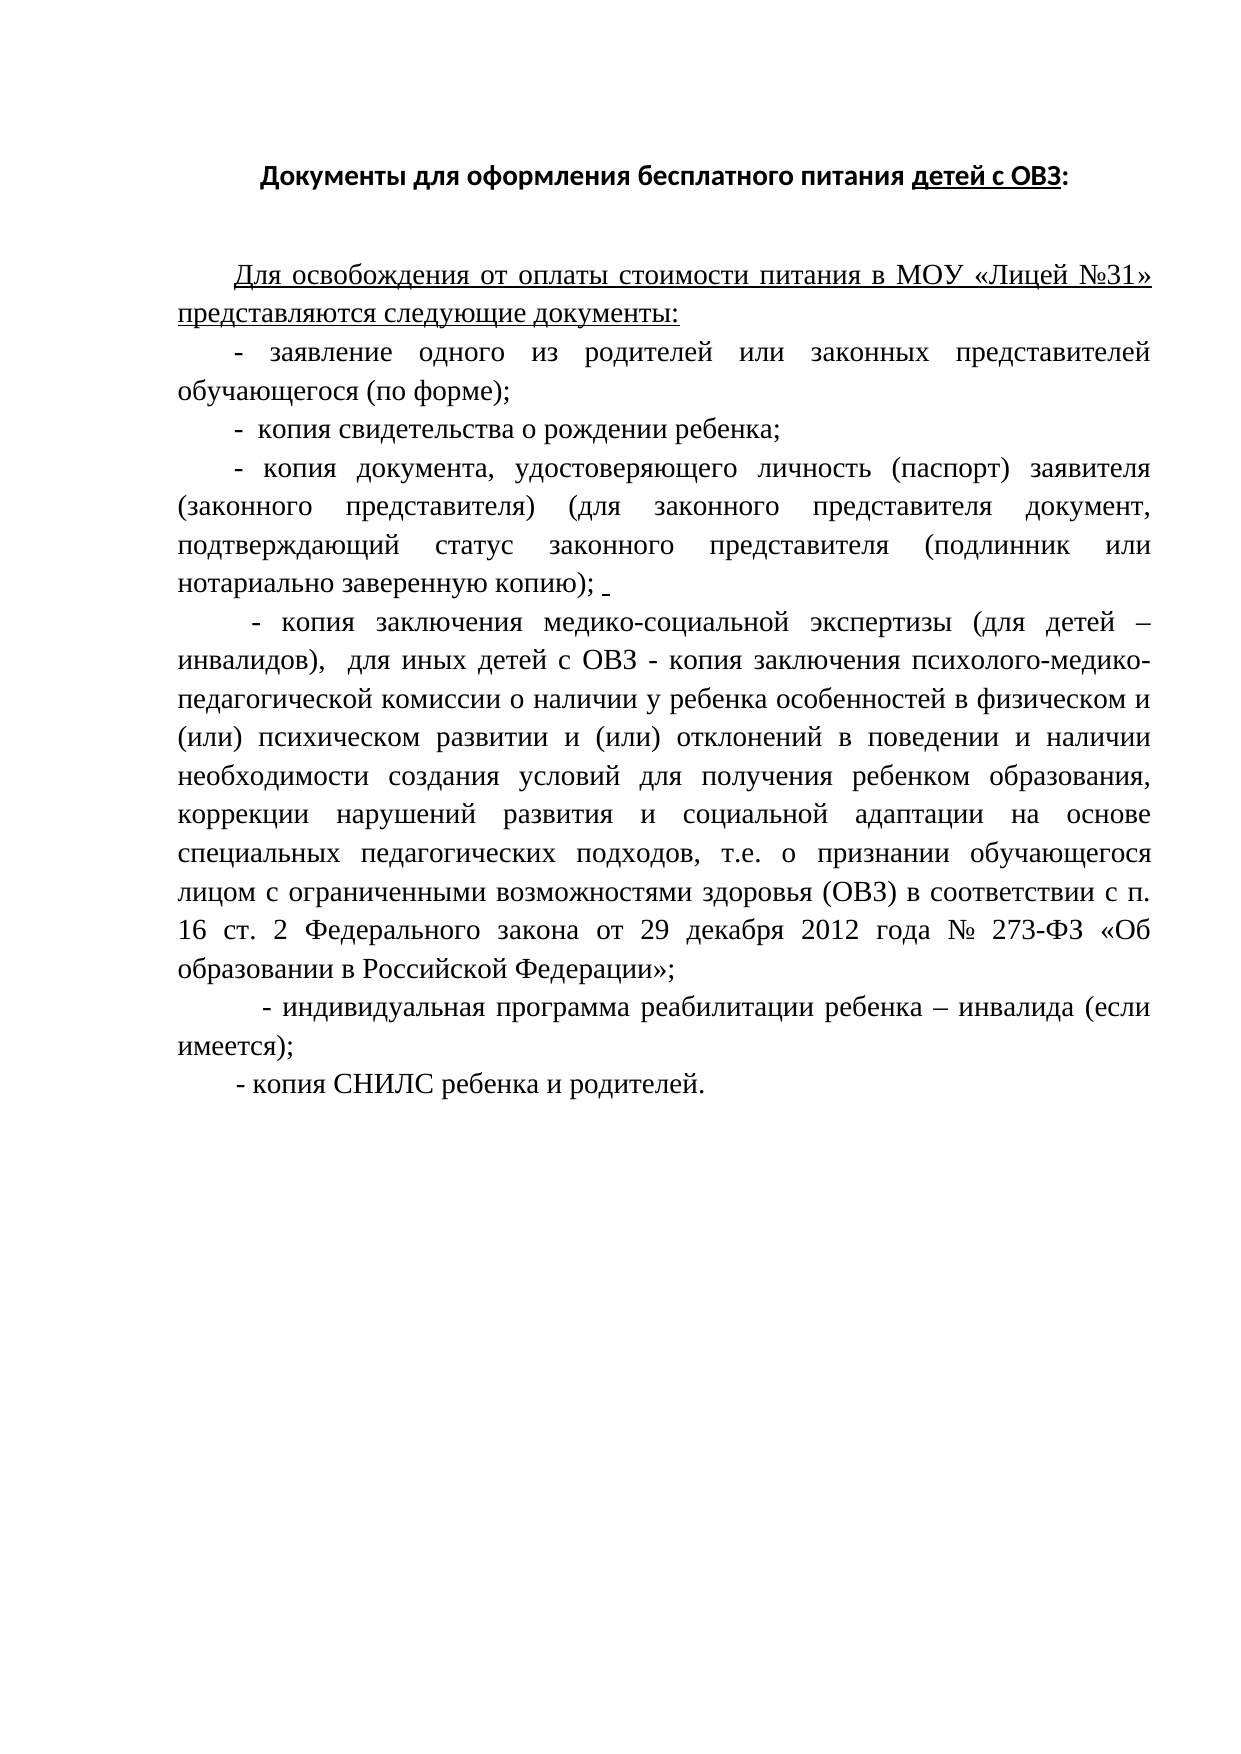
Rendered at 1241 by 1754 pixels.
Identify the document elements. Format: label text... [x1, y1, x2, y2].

text Для освобождения от оплаты стоимости питания в МОУ «Лицей №31» представляются следующие документы: [177, 257, 1152, 329]
text - копия свидетельства о рождении ребенка; [177, 411, 1152, 445]
text - индивидуальная программа реабилитации ребенка – инвалида (если имеется); [177, 989, 1152, 1061]
text - копия заключения медико-социальной экспертизы (для детей – инвалидов), для иных детей с ОВЗ - копия заключения психолого-медико-педагогической комиссии о наличии у ребенка особенностей в физическом и (или) психическом развитии и (или) отклонений в поведении и наличии необходимости создания условий для получения ребенком образования, коррекции нарушений развития и социальной адаптации на основе специальных педагогических подходов, т.е. о признании обучающегося лицом с ограниченными возможностями здоровья (ОВЗ) в соответствии с п. 16 ст. 2 Федерального закона от 29 декабря 2012 года № 273-ФЗ «Об образовании в Российской Федерации»; [177, 604, 1152, 984]
text - копия СНИЛС ребенка и родителей. [177, 1066, 1152, 1100]
text - копия документа, удостоверяющего личность (паспорт) заявителя (законного представителя) (для законного представителя документ, подтверждающий статус законного представителя (подлинник или нотариально заверенную копию); [177, 450, 1152, 599]
text Документы для оформления бесплатного питания детей с ОВЗ: [177, 157, 1152, 192]
text - заявление одного из родителей или законных представителей обучающегося (по форме); [177, 334, 1152, 406]
